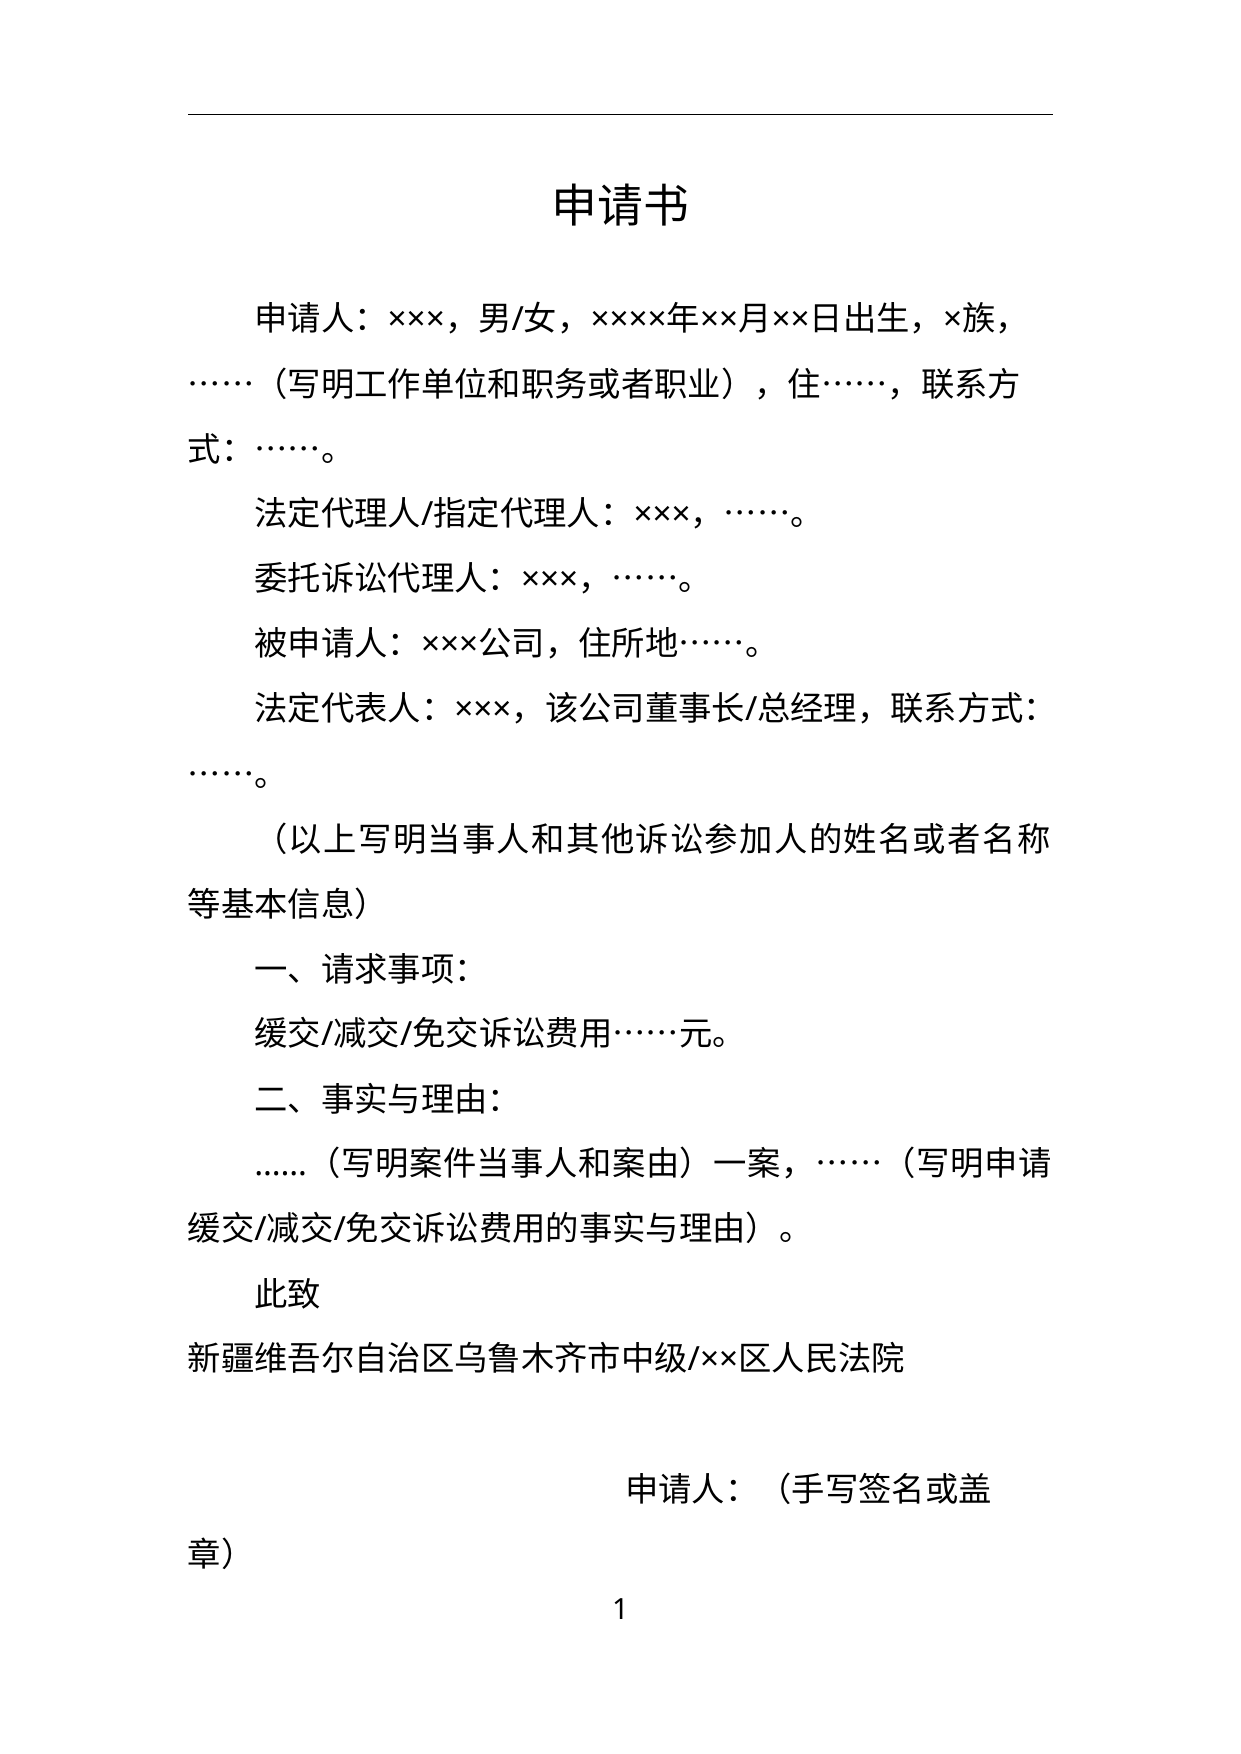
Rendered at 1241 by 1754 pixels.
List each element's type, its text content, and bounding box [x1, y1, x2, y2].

text 二、事实与理由： [187, 1064, 1053, 1129]
text 法定代理人/指定代理人：×××，……。 [187, 479, 1053, 544]
text 被申请人：×××公司，住所地……。 [187, 609, 1053, 674]
text 一、请求事项： [187, 934, 1053, 999]
text 申请书 [187, 154, 1053, 251]
text 缓交/减交/免交诉讼费用……元。 [187, 999, 1053, 1064]
text 法定代表人：×××，该公司董事长/总经理，联系方式：……。 [187, 674, 1053, 804]
text 申请人：（手写签名或盖章） [187, 1454, 1053, 1584]
text 新疆维吾尔自治区乌鲁木齐市中级/××区人民法院 [187, 1324, 1053, 1389]
text ……（写明案件当事人和案由）一案，……（写明申请缓交/减交/免交诉讼费用的事实与理由）。 [187, 1129, 1053, 1259]
text 委托诉讼代理人：×××，……。 [187, 544, 1053, 609]
text （以上写明当事人和其他诉讼参加人的姓名或者名称等基本信息） [187, 804, 1053, 934]
text 申请人：×××，男/女，××××年××月××日出生，×族，……（写明工作单位和职务或者职业），住……，联系方式：……。 [187, 284, 1053, 479]
text 此致 [187, 1259, 1053, 1324]
